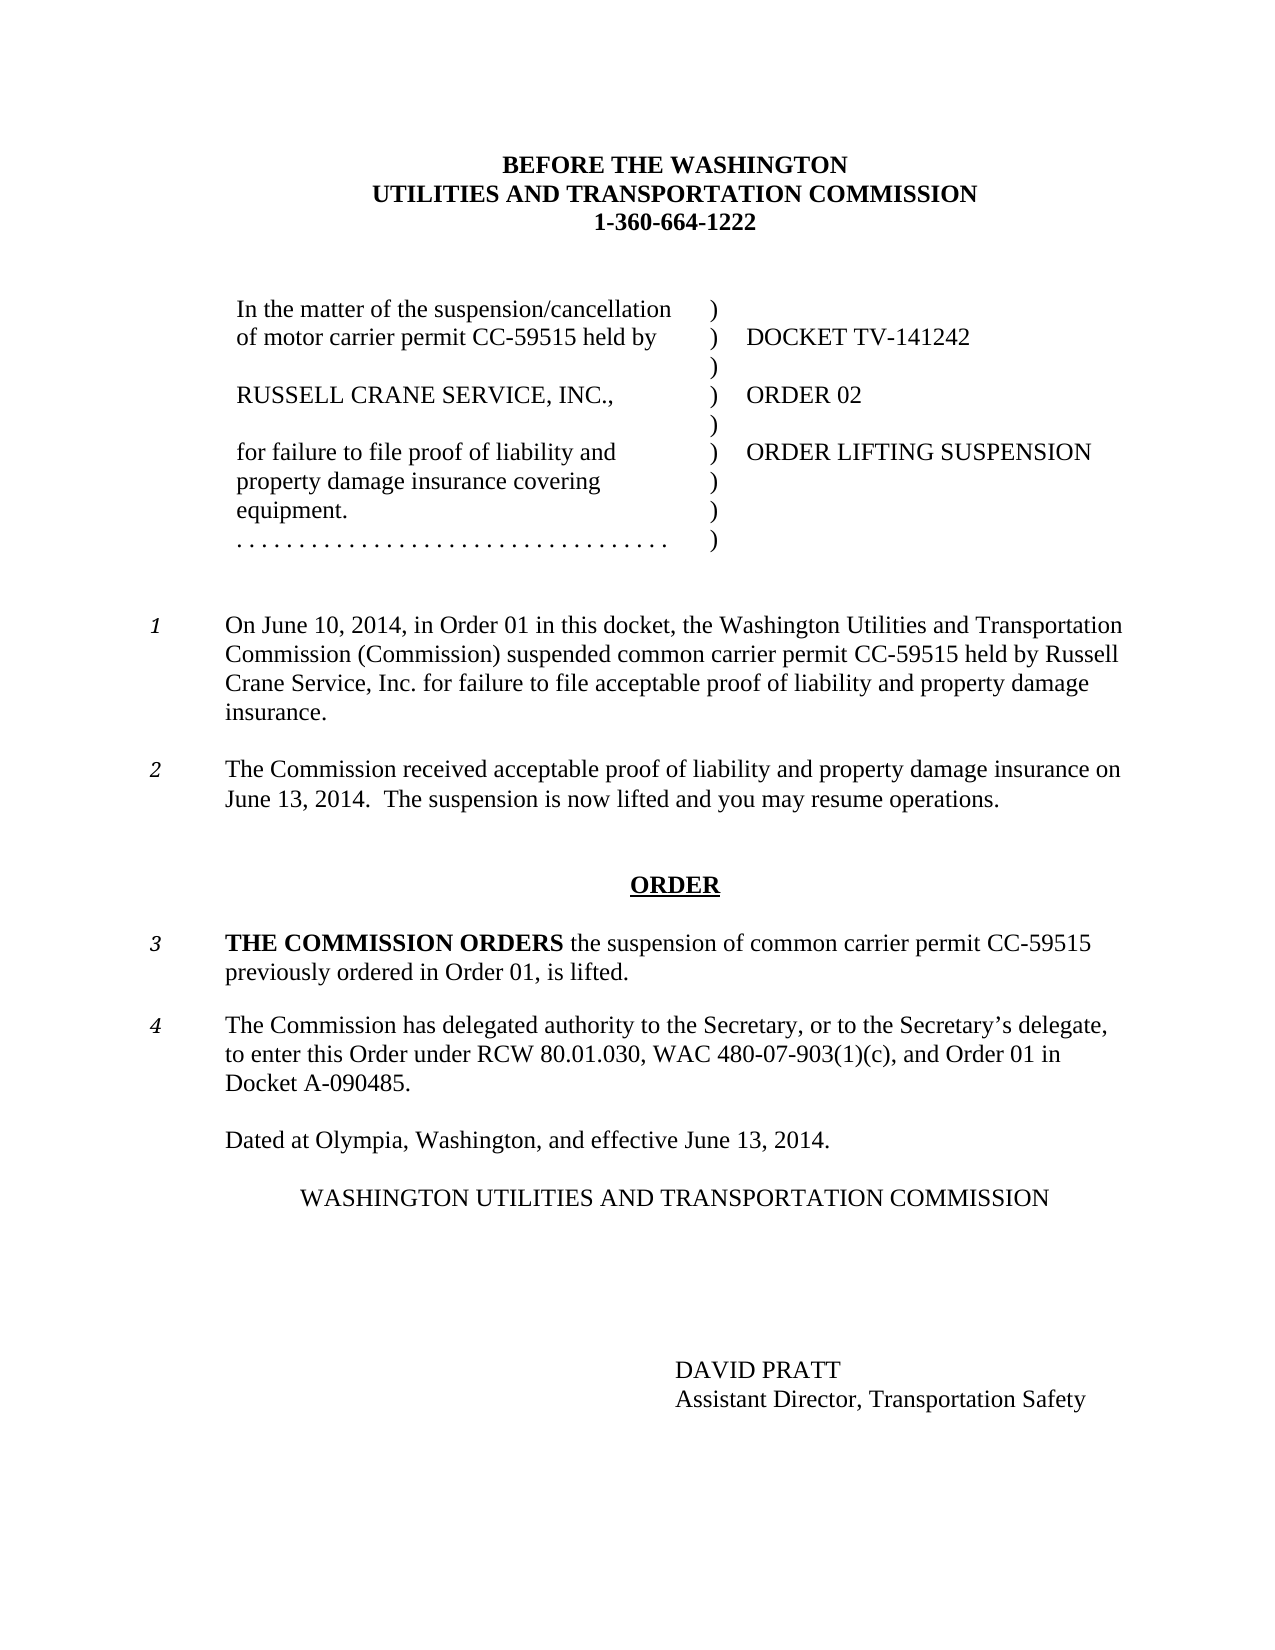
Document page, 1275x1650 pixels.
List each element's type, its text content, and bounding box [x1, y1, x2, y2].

list The Commission has delegated authority to the Secretary, or to the Secretary’s delegate, to enter this Order under RCW 80.01.030, WAC 480-07-903(1)(c), and Order 01 in Docket A-090485. [150, 1010, 1125, 1097]
table_header In the matter of the suspension/cancellation of motor carrier permit CC-59515 held by RUSSELL CRANE SERVICE, INC., for failure to file proof of liability and property damage insurance covering equipment. . . . . . . . . . . . . . . . . . . . . . . . . . . . . . . . . . . . [225, 294, 698, 552]
text BEFORE THE WASHINGTON [225, 150, 1125, 179]
list THE COMMISSION ORDERS the suspension of common carrier permit CC-59515 previously ordered in Order 01, is lifted. [150, 928, 1125, 1010]
text UTILITIES AND TRANSPORTATION COMMISSION [225, 179, 1125, 207]
table_header ) ) ) ) ) ) ) ) ) [698, 294, 735, 552]
text Dated at Olympia, Washington, and effective June 13, 2014. [225, 1126, 1125, 1154]
subtitle Assistant Director, Transportation Safety [225, 1384, 1125, 1413]
text 1-360-664-1222 [225, 207, 1125, 236]
subtitle DAVID PRATT [225, 1356, 1125, 1384]
list The Commission received acceptable proof of liability and property damage insurance on June 13, 2014. The suspension is now lifted and you may resume operations. [150, 754, 1125, 813]
subtitle UTILITIES AND TRANSPORTATION COMMISSION [225, 1183, 1125, 1212]
subtitle ORDER [225, 870, 1125, 899]
table_header DOCKET TV-141242 ORDER 02 ORDER LIFTING SUSPENSION [735, 294, 1147, 552]
list On June 10, 2014, in Order 01 in this docket, the Washington Utilities and Transportation Commission (Commission) suspended common carrier permit CC-59515 held by Russell Crane Service, Inc. for failure to file acceptable proof of liability and property damage insurance. [150, 610, 1125, 726]
